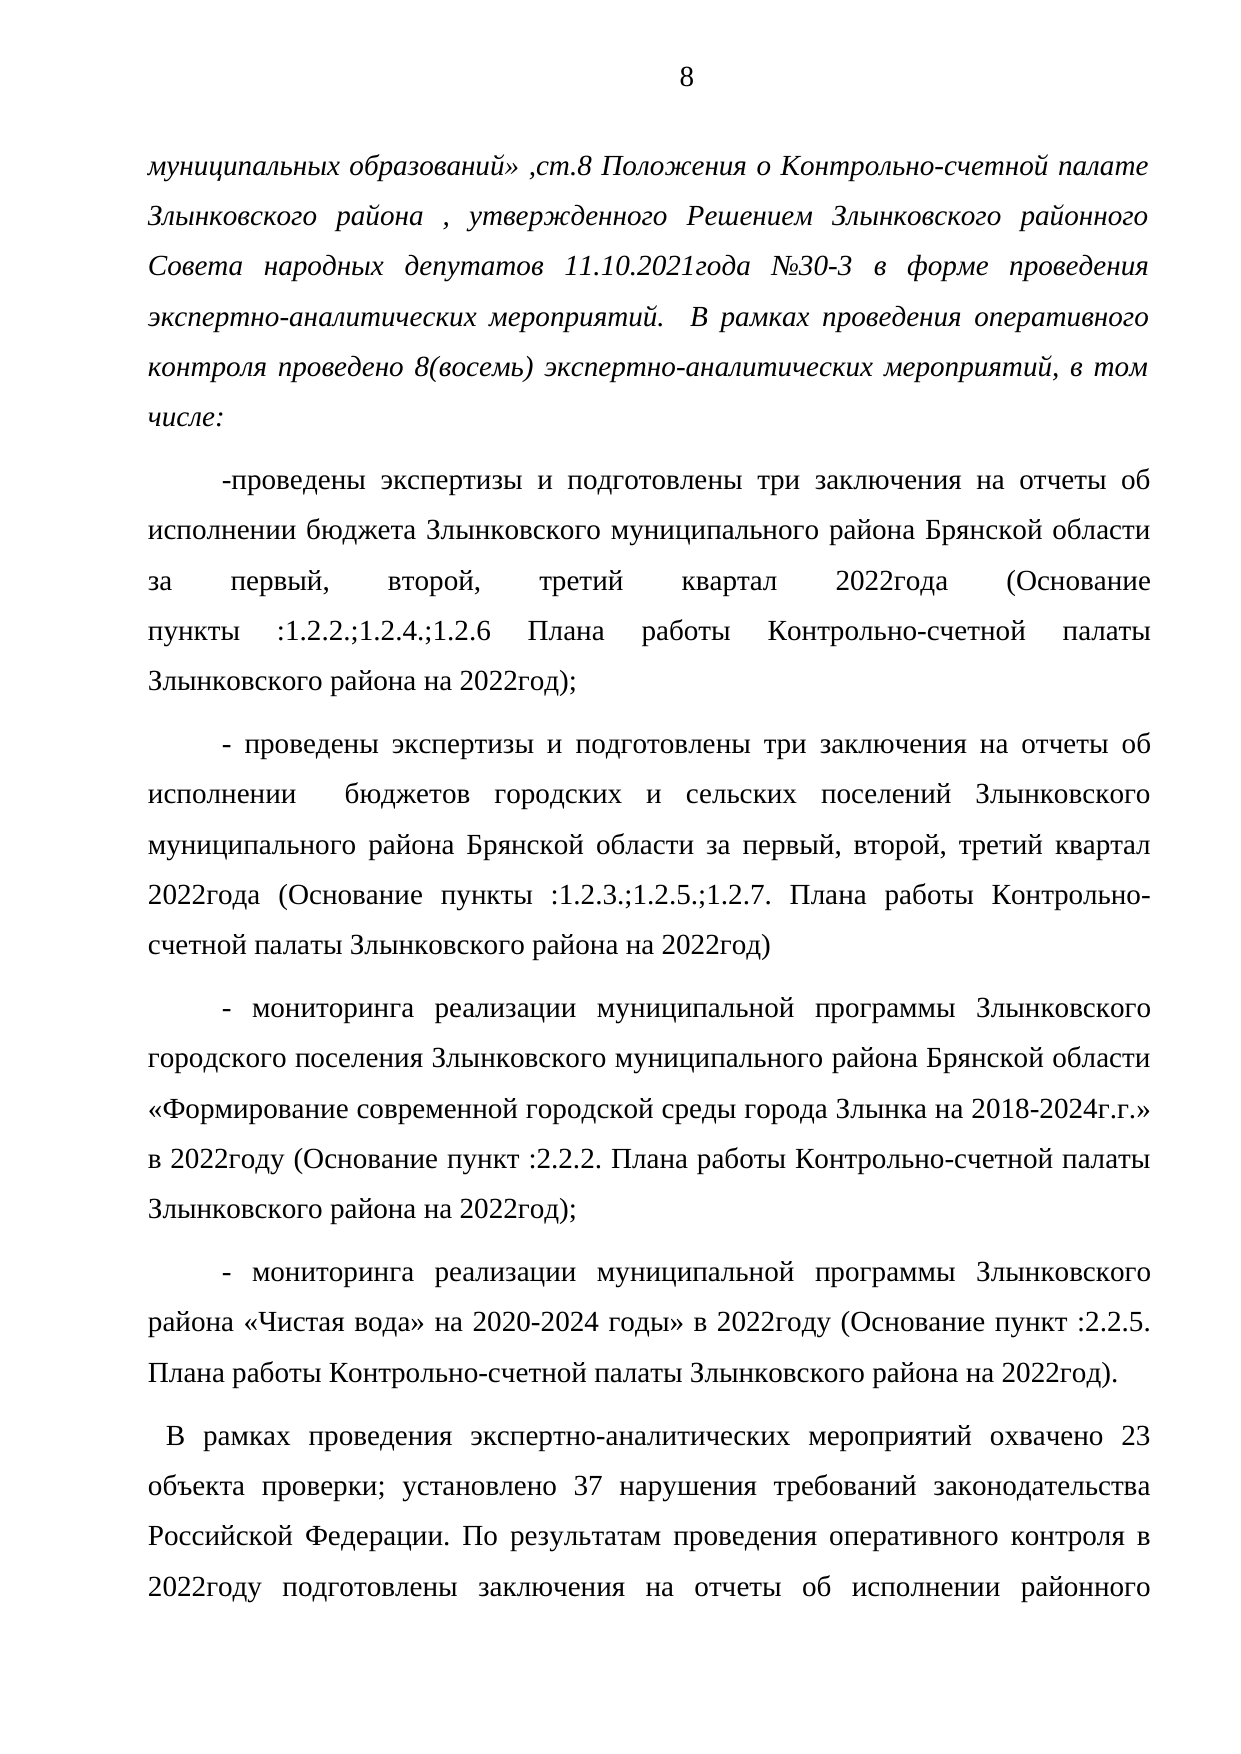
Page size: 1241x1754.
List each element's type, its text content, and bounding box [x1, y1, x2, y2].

text - мониторинга реализации муниципальной программы Злынковского района «Чистая вода» на 2020-2024 годы» в 2022году (Основание пункт :2.2.5. Плана работы Контрольно-счетной палаты Злынковского района на 2022год). [148, 1254, 1152, 1388]
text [148, 148, 1152, 433]
text -проведены экспертизы и подготовлены три заключения на отчеты об исполнении бюджета Злынковского муниципального района Брянской области за первый, второй, третий квартал 2022года (Основание пункты :1.2.2.;1.2.4.;1.2.6 Плана работы Контрольно-счетной палаты Злынковского района на 2022год); [148, 462, 1152, 697]
text - мониторинга реализации муниципальной программы Злынковского городского поселения Злынковского муниципального района Брянской области «Формирование современной городской среды города Злынка на 2018-2024г.г.» в 2022году (Основание пункт :2.2.2. Плана работы Контрольно-счетной палаты Злынковского района на 2022год); [148, 990, 1152, 1225]
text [148, 1418, 1152, 1602]
text - проведены экспертизы и подготовлены три заключения на отчеты об исполнении бюджетов городских и сельских поселений Злынковского муниципального района Брянской области за первый, второй, третий квартал 2022года (Основание пункты :1.2.3.;1.2.5.;1.2.7. Плана работы Контрольно-счетной палаты Злынковского района на 2022год) [148, 726, 1152, 961]
